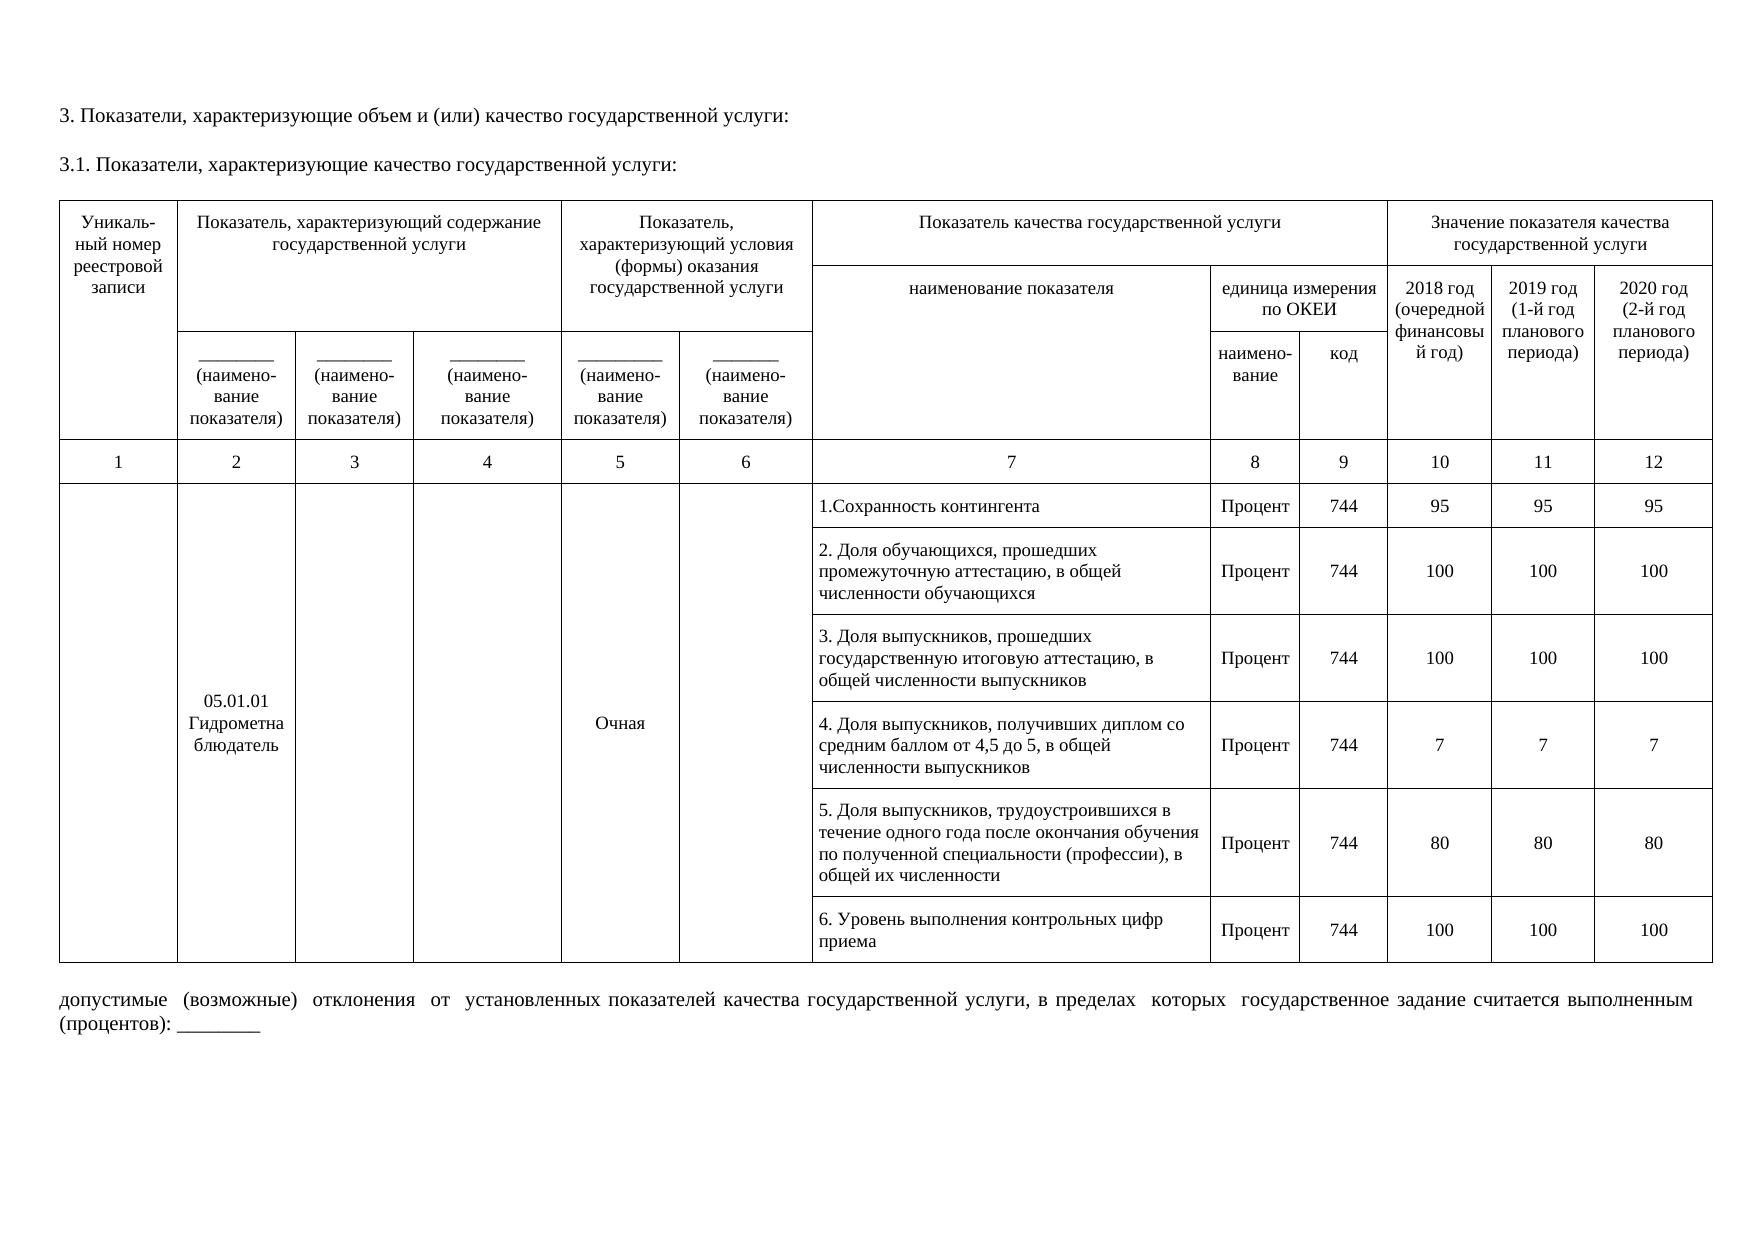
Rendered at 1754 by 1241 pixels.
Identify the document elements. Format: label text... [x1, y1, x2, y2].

table_cell 8 [1211, 440, 1299, 483]
table_cell 6. Уровень выполнения контрольных цифр приема [813, 897, 1210, 962]
table_cell Процент [1211, 702, 1299, 788]
table_cell 3 [296, 440, 413, 483]
table_header Значение показателя качества государственной услуги [1388, 201, 1712, 265]
table_cell 7 [813, 440, 1210, 483]
table_cell 744 [1300, 897, 1387, 962]
table_cell 100 [1492, 528, 1594, 614]
table_cell 100 [1492, 897, 1594, 962]
table_cell 80 [1492, 789, 1594, 896]
table_header Показатель, характеризующий содержание государственной услуги [178, 201, 561, 331]
table_cell 80 [1595, 789, 1712, 896]
table_header Показатель качества государственной услуги [813, 201, 1387, 265]
table_cell ________ (наимено- вание показателя) [296, 332, 413, 439]
table_cell Процент [1211, 789, 1299, 896]
text 3. Показатели, характеризующие объем и (или) качество государственной услуги: [59, 103, 1695, 127]
table_cell Очная [562, 484, 679, 962]
table_header Показатель, характеризующий условия (формы) оказания государственной услуги [562, 201, 812, 331]
table_cell 100 [1595, 528, 1712, 614]
table_cell [680, 484, 812, 962]
table_cell [296, 484, 413, 962]
table_cell 744 [1300, 702, 1387, 788]
table_cell 100 [1595, 615, 1712, 701]
table_cell [60, 484, 177, 962]
table_cell Процент [1211, 528, 1299, 614]
table_cell 9 [1300, 440, 1387, 483]
table_cell 4 [414, 440, 561, 483]
table_cell 744 [1300, 615, 1387, 701]
text допустимые (возможные) отклонения от установленных показателей качества государственной услуги, в пределах которых государственное задание считается выполненным (процентов): ________ [59, 987, 1695, 1035]
table_cell _________ (наимено-вание показателя) [562, 332, 679, 439]
table_cell 95 [1388, 484, 1491, 527]
table_cell Процент [1211, 484, 1299, 527]
table_cell ________ (наимено- вание показателя) [178, 332, 295, 439]
table_cell 2. Доля обучающихся, прошедших промежуточную аттестацию, в общей численности обучающихся [813, 528, 1210, 614]
table_cell наимено- вание [1211, 332, 1299, 439]
table_cell _______ (наимено- вание показателя) [680, 332, 812, 439]
table_cell 100 [1388, 528, 1491, 614]
table_cell 80 [1388, 789, 1491, 896]
table_cell 2 [178, 440, 295, 483]
table_cell 11 [1492, 440, 1594, 483]
table_cell 100 [1388, 897, 1491, 962]
table_cell 100 [1595, 897, 1712, 962]
table_cell 6 [680, 440, 812, 483]
table_cell 1.Сохранность контингента [813, 484, 1210, 527]
table_cell 2018 год (очередной финансовый год) [1388, 266, 1491, 439]
table_cell 5 [562, 440, 679, 483]
table_cell 3. Доля выпускников, прошедших государственную итоговую аттестацию, в общей численности выпускников [813, 615, 1210, 701]
table_cell 744 [1300, 528, 1387, 614]
table_header Уникаль-ный номер реестровой записи [60, 201, 177, 439]
table_cell 7 [1492, 702, 1594, 788]
table_cell 4. Доля выпускников, получивших диплом со средним баллом от 4,5 до 5, в общей численности выпускников [813, 702, 1210, 788]
table_cell наименование показателя [813, 266, 1210, 439]
table_cell 10 [1388, 440, 1491, 483]
table_cell 1 [60, 440, 177, 483]
table_cell единица измерения по ОКЕИ [1211, 266, 1387, 331]
table_cell 100 [1492, 615, 1594, 701]
table_cell 744 [1300, 789, 1387, 896]
table_cell 7 [1595, 702, 1712, 788]
table_cell 7 [1388, 702, 1491, 788]
table_cell 2019 год (1-й год планового периода) [1492, 266, 1594, 439]
table_cell 5. Доля выпускников, трудоустроившихся в течение одного года после окончания обучения по полученной специальности (профессии), в общей их численности [813, 789, 1210, 896]
table_cell 12 [1595, 440, 1712, 483]
text 3.1. Показатели, характеризующие качество государственной услуги: [59, 152, 1695, 176]
table_cell ________ (наимено- вание показателя) [414, 332, 561, 439]
table_cell 95 [1595, 484, 1712, 527]
table_cell 05.01.01 Гидрометнаблюдатель [178, 484, 295, 962]
table_cell 95 [1492, 484, 1594, 527]
table_cell 2020 год (2-й год планового периода) [1595, 266, 1712, 439]
table_cell 744 [1300, 484, 1387, 527]
table_cell Процент [1211, 897, 1299, 962]
table_cell [414, 484, 561, 962]
table_cell 100 [1388, 615, 1491, 701]
table_cell Процент [1211, 615, 1299, 701]
table_cell код [1300, 332, 1387, 439]
